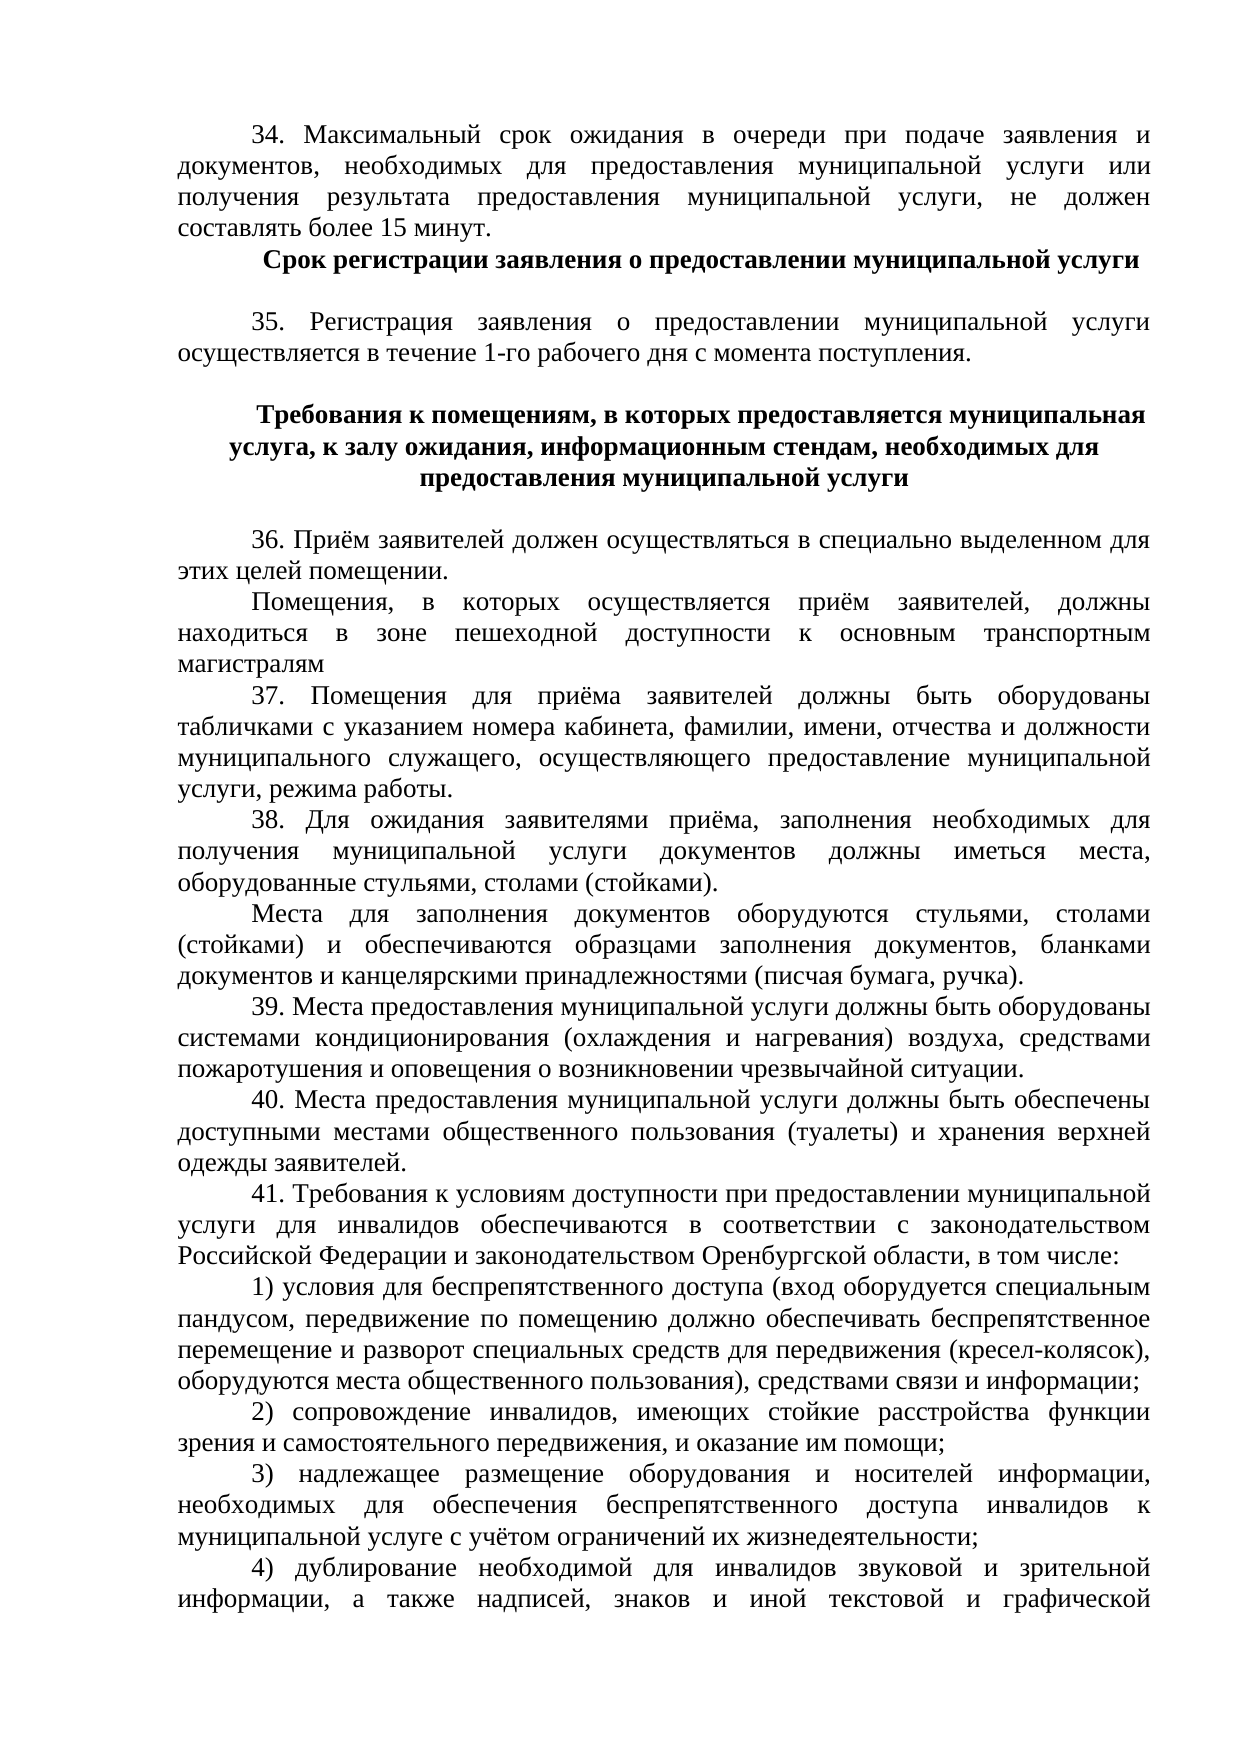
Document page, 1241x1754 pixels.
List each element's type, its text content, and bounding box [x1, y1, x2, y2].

text 38. Для ожидания заявителями приёма, заполнения необходимых для получения муниципальной услуги документов должны иметься места, оборудованные стульями, столами (стойками). [177, 803, 1152, 897]
text Места для заполнения документов оборудуются стульями, столами (стойками) и обеспечиваются образцами заполнения документов, бланками документов и канцелярскими принадлежностями (писчая бумага, ручка). [177, 897, 1152, 990]
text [177, 1551, 1152, 1613]
text 37. Помещения для приёма заявителей должны быть оборудованы табличками с указанием номера кабинета, фамилии, имени, отчества и должности муниципального служащего, осуществляющего предоставление муниципальной услуги, режима работы. [177, 679, 1152, 803]
text Помещения, в которых осуществляется приём заявителей, должны находиться в зоне пешеходной доступности к основным транспортным магистралям [177, 585, 1152, 679]
text 39. Места предоставления муниципальной услуги должны быть оборудованы системами кондиционирования (охлаждения и нагревания) воздуха, средствами пожаротушения и оповещения о возникновении чрезвычайной ситуации. [177, 990, 1152, 1084]
text 1) условия для беспрепятственного доступа (вход оборудуется специальным пандусом, передвижение по помещению должно обеспечивать беспрепятственное перемещение и разворот специальных средств для передвижения (кресел-колясок), оборудуются места общественного пользования), средствами связи и информации; [177, 1271, 1152, 1395]
text Требования к помещениям, в которых предоставляется муниципальная услуга, к залу ожидания, информационным стендам, необходимых для предоставления муниципальной услуги [177, 398, 1152, 492]
text 2) сопровождение инвалидов, имеющих стойкие расстройства функции зрения и самостоятельного передвижения, и оказание им помощи; [177, 1395, 1152, 1457]
text 36. Приём заявителей должен осуществляться в специально выделенном для этих целей помещении. [177, 523, 1152, 585]
text 3) надлежащее размещение оборудования и носителей информации, необходимых для обеспечения беспрепятственного доступа инвалидов к муниципальной услуге с учётом ограничений их жизнедеятельности; [177, 1457, 1152, 1551]
text 41. Требования к условиям доступности при предоставлении муниципальной услуги для инвалидов обеспечиваются в соответствии с законодательством Российской Федерации и законодательством Оренбургской области, в том числе: [177, 1177, 1152, 1271]
text 40. Места предоставления муниципальной услуги должны быть обеспечены доступными местами общественного пользования (туалеты) и хранения верхней одежды заявителей. [177, 1084, 1152, 1177]
text 34. Максимальный срок ожидания в очереди при подаче заявления и документов, необходимых для предоставления муниципальной услуги или получения результата предоставления муниципальной услуги, не должен составлять более 15 минут. [177, 118, 1152, 243]
text 35. Регистрация заявления о предоставлении муниципальной услуги осуществляется в течение 1-го рабочего дня с момента поступления. [177, 305, 1152, 367]
text Срок регистрации заявления о предоставлении муниципальной услуги [177, 243, 1152, 274]
